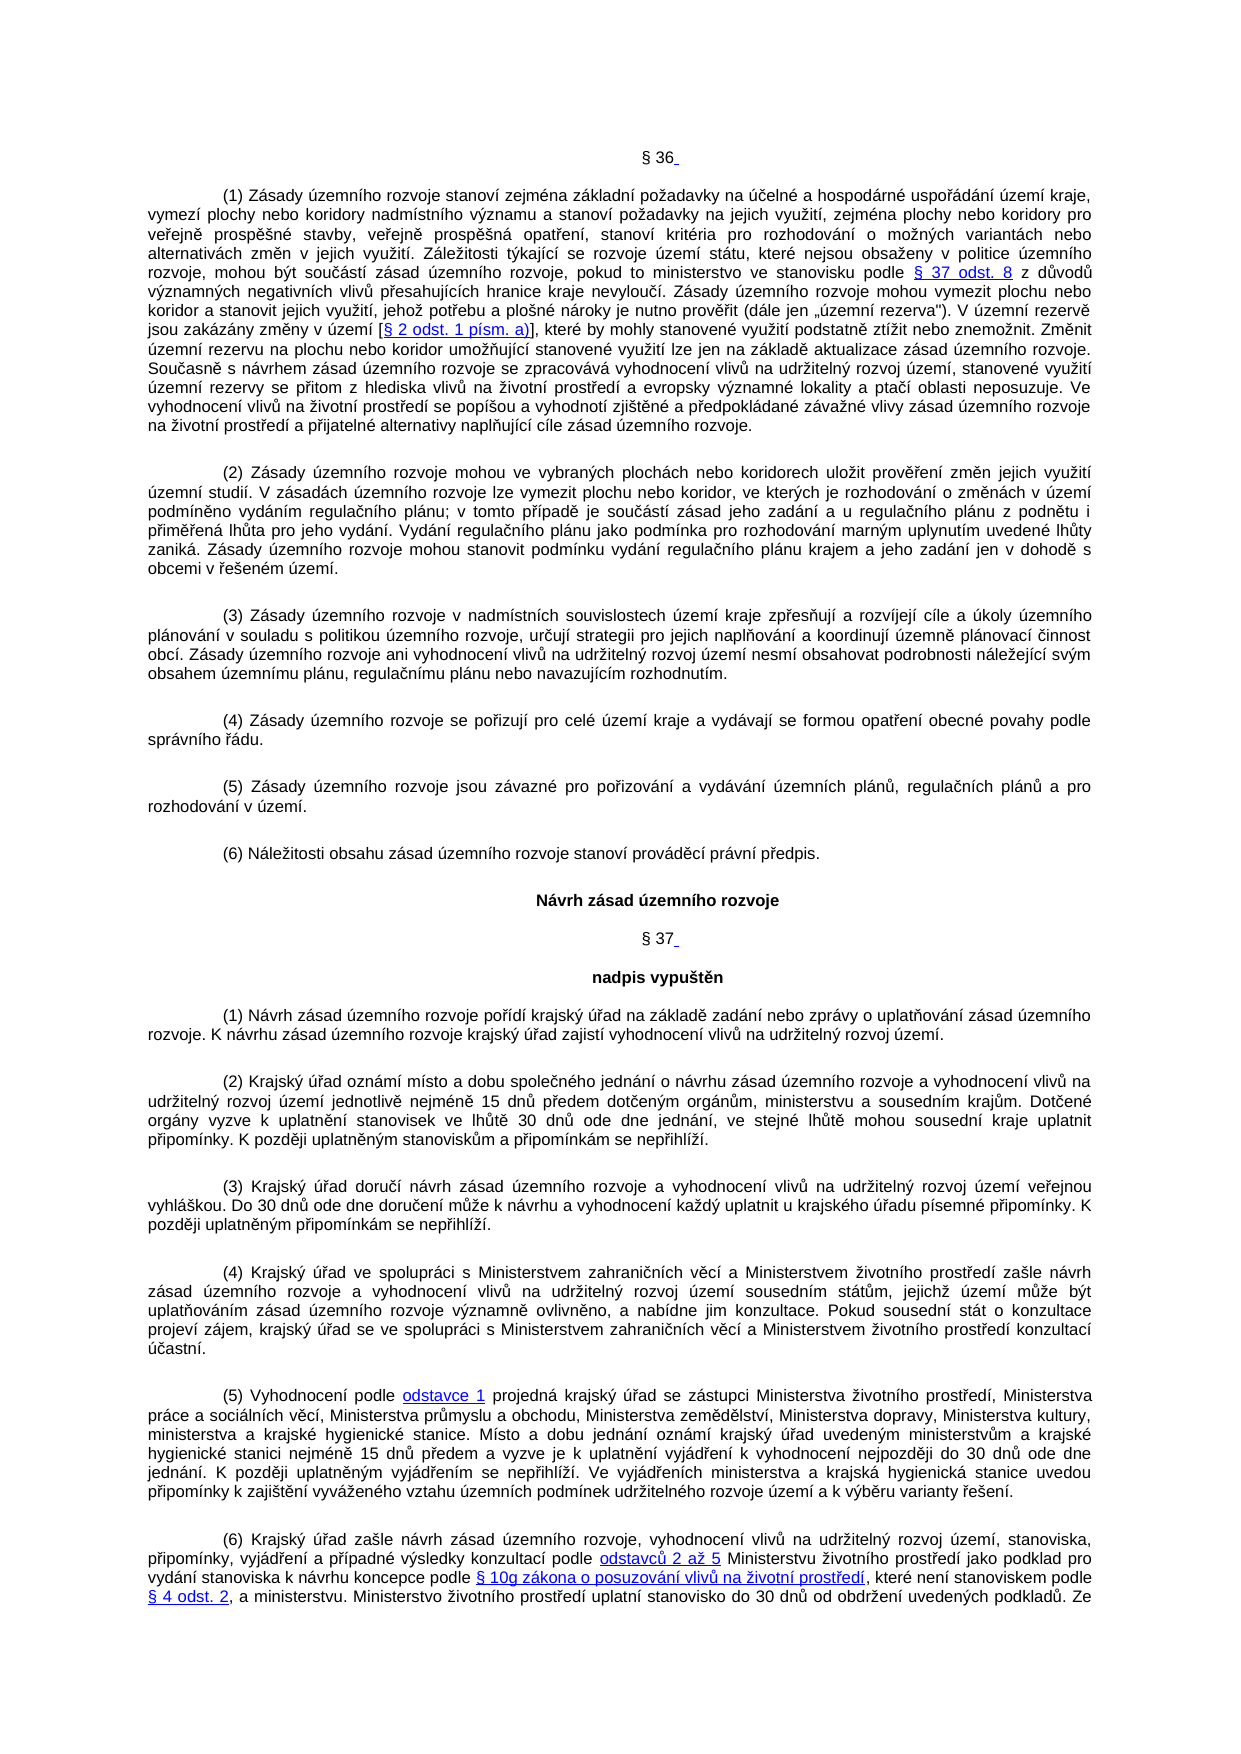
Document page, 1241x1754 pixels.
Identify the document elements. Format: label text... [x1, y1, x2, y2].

text (2) Zásady územního rozvoje mohou ve vybraných plochách nebo koridorech uložit prověření změn jejich využití územní studií. V zásadách územního rozvoje lze vymezit plochu nebo koridor, ve kterých je rozhodování o změnách v území podmíněno vydáním regulačního plánu; v tomto případě je součástí zásad jeho zadání a u regulačního plánu z podnětu i přiměřená lhůta pro jeho vydání. Vydání regulačního plánu jako podmínka pro rozhodování marným uplynutím uvedené lhůty zaniká. Zásady územního rozvoje mohou stanovit podmínku vydání regulačního plánu krajem a jeho zadání jen v dohodě s obcemi v řešeném území. [148, 463, 1092, 578]
text (1) Návrh zásad územního rozvoje pořídí krajský úřad na základě zadání nebo zprávy o uplatňování zásad územního rozvoje. K návrhu zásad územního rozvoje krajský úřad zajistí vyhodnocení vlivů na udržitelný rozvoj území. [148, 1006, 1092, 1044]
text § 36 [148, 148, 1092, 167]
text Návrh zásad územního rozvoje [148, 891, 1092, 910]
text (3) Zásady územního rozvoje v nadmístních souvislostech území kraje zpřesňují a rozvíjejí cíle a úkoly územního plánování v souladu s politikou územního rozvoje, určují strategii pro jejich naplňování a koordinují územně plánovací činnost obcí. Zásady územního rozvoje ani vyhodnocení vlivů na udržitelný rozvoj území nesmí obsahovat podrobnosti náležející svým obsahem územnímu plánu, regulačnímu plánu nebo navazujícím rozhodnutím. [148, 606, 1092, 683]
text (6) Náležitosti obsahu zásad územního rozvoje stanoví prováděcí právní předpis. [148, 844, 1092, 863]
text § 37 [148, 929, 1092, 948]
text (1) Zásady územního rozvoje stanoví zejména základní požadavky na účelné a hospodárné uspořádání území kraje, vymezí plochy nebo koridory nadmístního významu a stanoví požadavky na jejich využití, zejména plochy nebo koridory pro veřejně prospěšné stavby, veřejně prospěšná opatření, stanoví kritéria pro rozhodování o možných variantách nebo alternativách změn v jejich využití. Záležitosti týkající se rozvoje území státu, které nejsou obsaženy v politice územního rozvoje, mohou být součástí zásad územního rozvoje, pokud to ministerstvo ve stanovisku podle § 37 odst. 8 z důvodů významných negativních vlivů přesahujících hranice kraje nevyloučí. Zásady územního rozvoje mohou vymezit plochu nebo koridor a stanovit jejich využití, jehož potřebu a plošné nároky je nutno prověřit (dále jen „územní rezerva"). V územní rezervě jsou zakázány změny v území [§ 2 odst. 1 písm. a)], které by mohly stanovené využití podstatně ztížit nebo znemožnit. Změnit územní rezervu na plochu nebo koridor umožňující stanovené využití lze jen na základě aktualizace zásad územního rozvoje. Současně s návrhem zásad územního rozvoje se zpracovává vyhodnocení vlivů na udržitelný rozvoj území, stanovené využití územní rezervy se přitom z hlediska vlivů na životní prostředí a evropsky významné lokality a ptačí oblasti neposuzuje. Ve vyhodnocení vlivů na životní prostředí se popíšou a vyhodnotí zjištěné a předpokládané závažné vlivy zásad územního rozvoje na životní prostředí a přijatelné alternativy naplňující cíle zásad územního rozvoje. [148, 186, 1092, 435]
text (5) Vyhodnocení podle odstavce 1 projedná krajský úřad se zástupci Ministerstva životního prostředí, Ministerstva práce a sociálních věcí, Ministerstva průmyslu a obchodu, Ministerstva zemědělství, Ministerstva dopravy, Ministerstva kultury, ministerstva a krajské hygienické stanice. Místo a dobu jednání oznámí krajský úřad uvedeným ministerstvům a krajské hygienické stanici nejméně 15 dnů předem a vyzve je k uplatnění vyjádření k vyhodnocení nejpozději do 30 dnů ode dne jednání. K později uplatněným vyjádřením se nepřihlíží. Ve vyjádřeních ministerstva a krajská hygienická stanice uvedou připomínky k zajištění vyváženého vztahu územních podmínek udržitelného rozvoje území a k výběru varianty řešení. [148, 1386, 1092, 1501]
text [148, 1529, 1092, 1606]
text (2) Krajský úřad oznámí místo a dobu společného jednání o návrhu zásad územního rozvoje a vyhodnocení vlivů na udržitelný rozvoj území jednotlivě nejméně 15 dnů předem dotčeným orgánům, ministerstvu a sousedním krajům. Dotčené orgány vyzve k uplatnění stanovisek ve lhůtě 30 dnů ode dne jednání, ve stejné lhůtě mohou sousední kraje uplatnit připomínky. K později uplatněným stanoviskům a připomínkám se nepřihlíží. [148, 1072, 1092, 1149]
text nadpis vypuštěn [148, 967, 1092, 987]
text (3) Krajský úřad doručí návrh zásad územního rozvoje a vyhodnocení vlivů na udržitelný rozvoj území veřejnou vyhláškou. Do 30 dnů ode dne doručení může k návrhu a vyhodnocení každý uplatnit u krajského úřadu písemné připomínky. K později uplatněným připomínkám se nepřihlíží. [148, 1177, 1092, 1234]
text (5) Zásady územního rozvoje jsou závazné pro pořizování a vydávání územních plánů, regulačních plánů a pro rozhodování v území. [148, 777, 1092, 816]
text (4) Zásady územního rozvoje se pořizují pro celé území kraje a vydávají se formou opatření obecné povahy podle správního řádu. [148, 711, 1092, 749]
text (4) Krajský úřad ve spolupráci s Ministerstvem zahraničních věcí a Ministerstvem životního prostředí zašle návrh zásad územního rozvoje a vyhodnocení vlivů na udržitelný rozvoj území sousedním státům, jejichž území může být uplatňováním zásad územního rozvoje významně ovlivněno, a nabídne jim konzultace. Pokud sousední stát o konzultace projeví zájem, krajský úřad se ve spolupráci s Ministerstvem zahraničních věcí a Ministerstvem životního prostředí konzultací účastní. [148, 1262, 1092, 1358]
